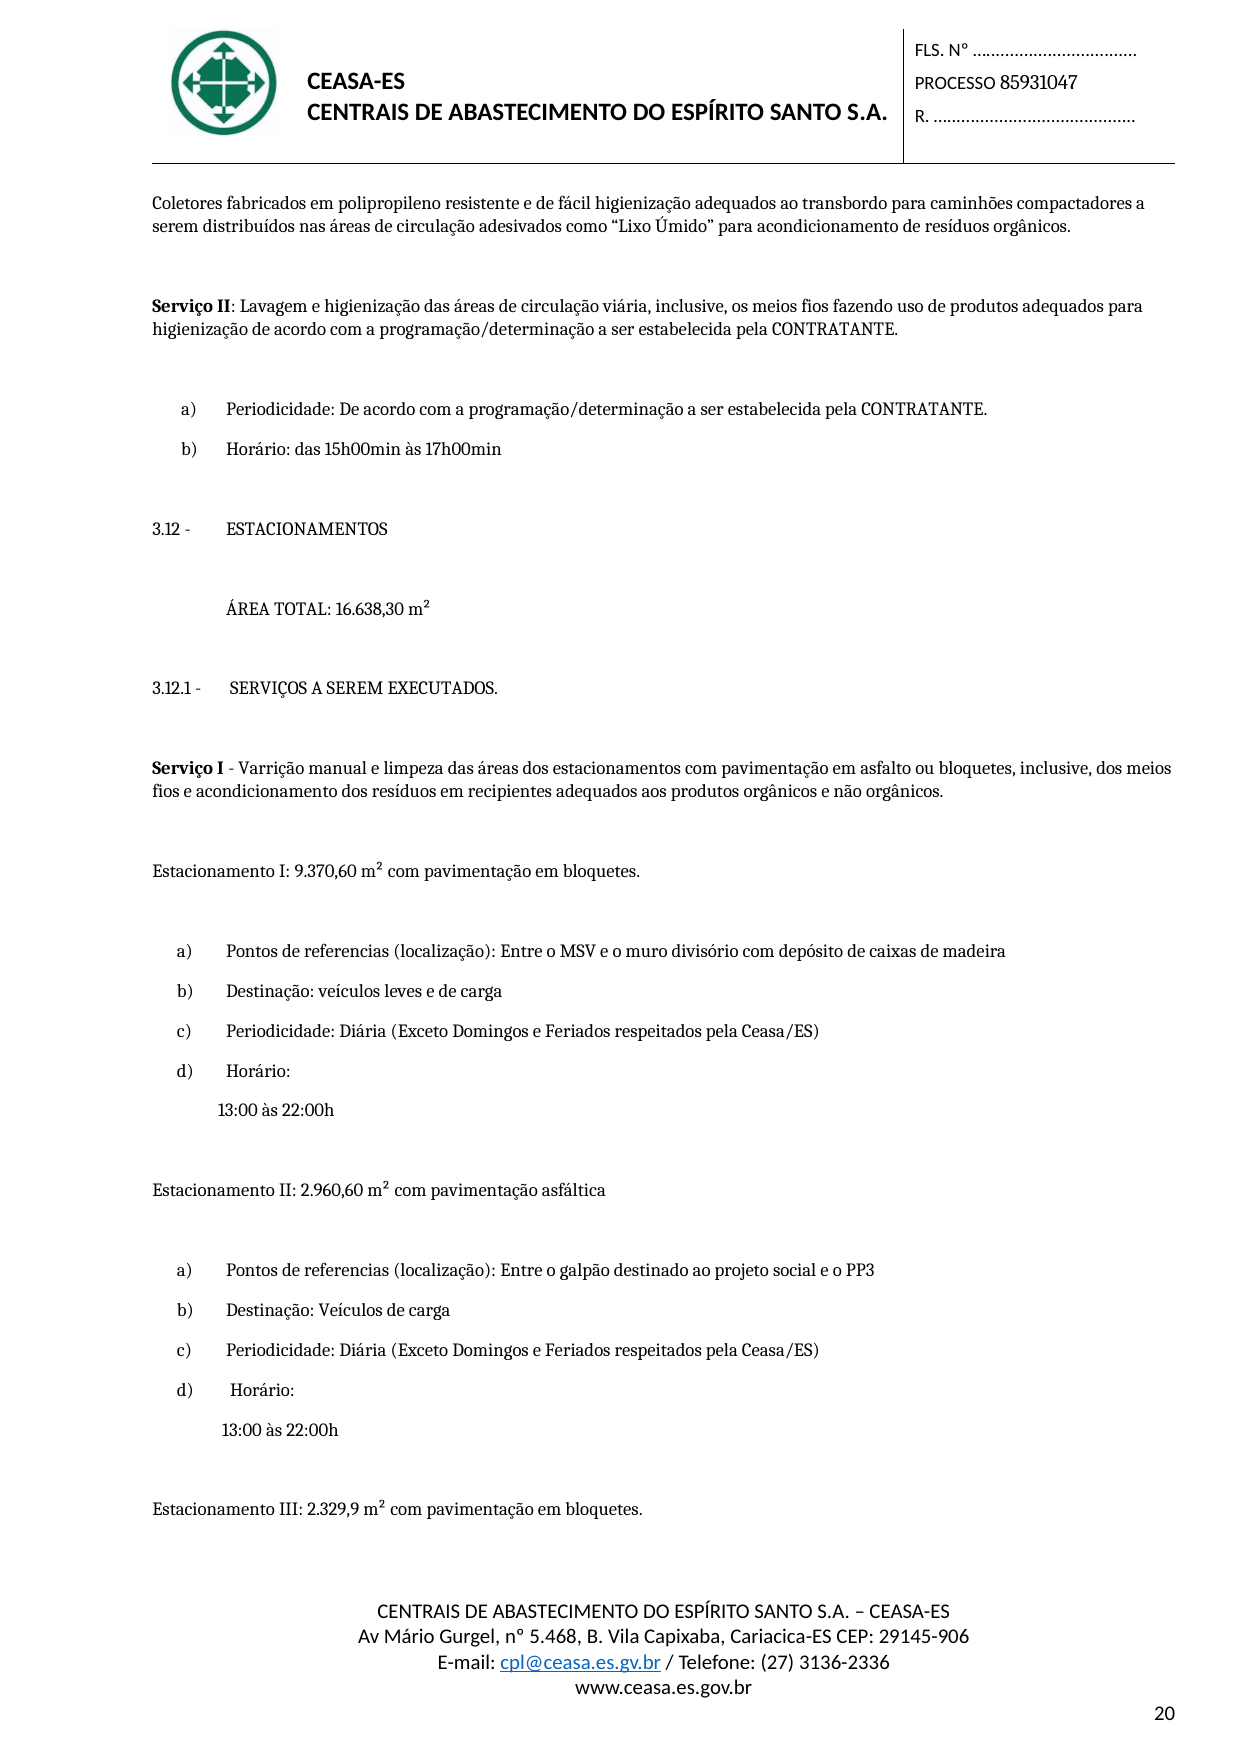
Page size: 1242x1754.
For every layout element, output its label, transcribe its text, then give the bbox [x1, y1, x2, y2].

text a) Pontos de referencias (localização): Entre o MSV e o muro divisório com depósito de caixas de madeira [152, 940, 1175, 962]
text Serviço II: Lavagem e higienização das áreas de circulação viária, inclusive, os meios fios fazendo uso de produtos adequados para higienização de acordo com a programação/determinação a ser estabelecida pela CONTRATANTE. [152, 296, 1175, 340]
text a) Periodicidade: De acordo com a programação/determinação a ser estabelecida pela CONTRATANTE. [152, 398, 1175, 420]
text ÁREA TOTAL: 16.638,30 m² [152, 598, 1175, 619]
text 3.12 - ESTACIONAMENTOS [152, 518, 1175, 540]
text Coletores fabricados em polipropileno resistente e de fácil higienização adequados ao transbordo para caminhões compactadores a serem distribuídos nas áreas de circulação adesivados como “Lixo Úmido” para acondicionamento de resíduos orgânicos. [152, 192, 1175, 237]
text 13:00 às 22:00h [152, 1419, 1175, 1441]
text 3.12.1 - SERVIÇOS A SEREM EXECUTADOS. [152, 678, 1175, 699]
text d) Horário: [152, 1379, 1175, 1401]
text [152, 1339, 1175, 1361]
text b) Horário: das 15h00min às 17h00min [152, 438, 1175, 460]
text 13:00 às 22:00h [152, 1100, 1175, 1122]
text d) Horário: [152, 1060, 1175, 1082]
text Serviço I - Varrição manual e limpeza das áreas dos estacionamentos com pavimentação em asfalto ou bloquetes, inclusive, dos meios fios e acondicionamento dos resíduos em recipientes adequados aos produtos orgânicos e não orgânicos. [152, 758, 1175, 802]
text Estacionamento I: 9.370,60 m² com pavimentação em bloquetes. [152, 861, 1175, 882]
picture [170, 28, 278, 137]
text a) Pontos de referencias (localização): Entre o galpão destinado ao projeto social e o PP3 [152, 1259, 1175, 1281]
text Estacionamento III: 2.329,9 m² com pavimentação em bloquetes. [152, 1499, 1175, 1521]
text c) Periodicidade: Diária (Exceto Domingos e Feriados respeitados pela Ceasa/ES) [152, 1020, 1175, 1042]
text b) Destinação: Veículos de carga [152, 1299, 1175, 1321]
text b) Destinação: veículos leves e de carga [152, 980, 1175, 1002]
text Estacionamento II: 2.960,60 m² com pavimentação asfáltica [152, 1180, 1175, 1201]
